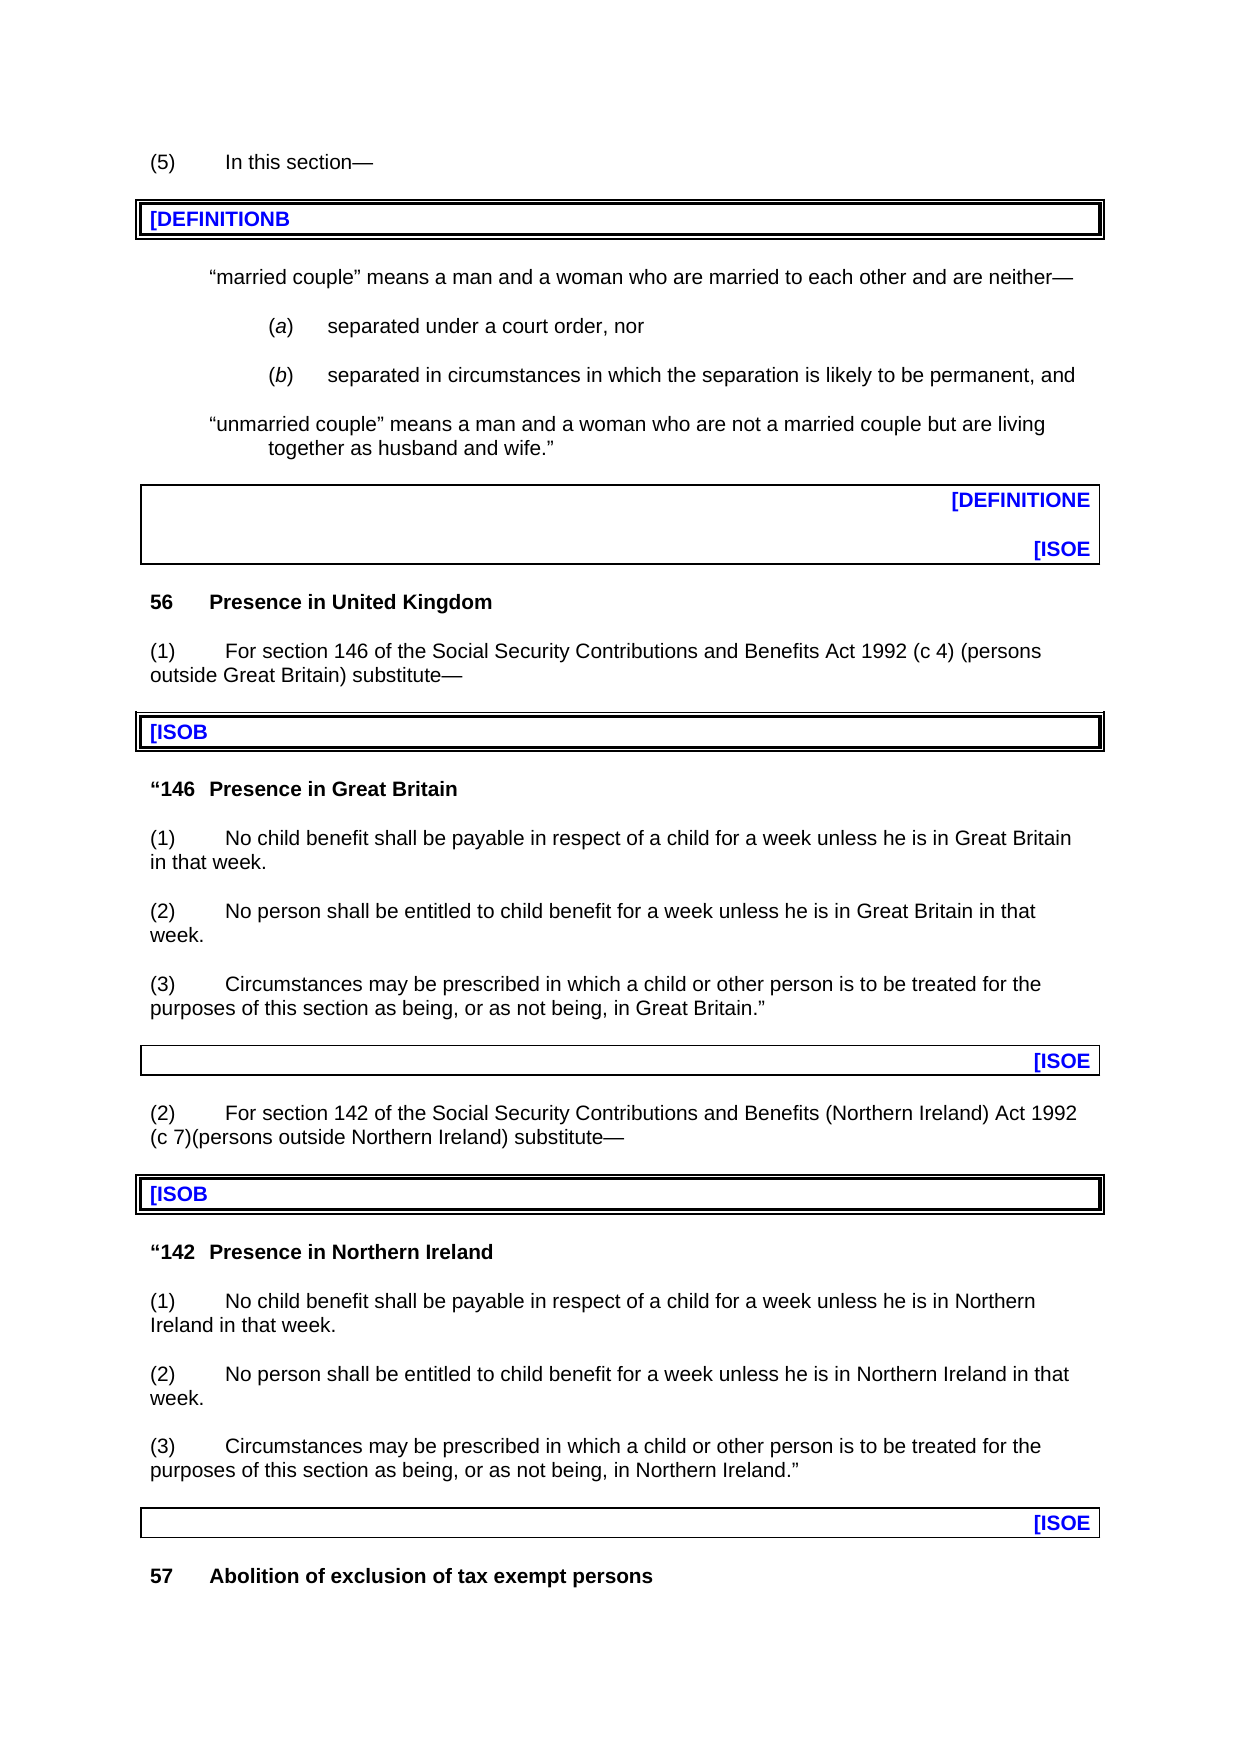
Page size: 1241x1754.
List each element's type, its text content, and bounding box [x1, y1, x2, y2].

text “married couple” means a man and a woman who are married to each other and are neither— [209, 264, 1090, 288]
text [ISOE [142, 533, 1099, 563]
text 56 Presence in United Kingdom [150, 589, 1090, 613]
text [ISOE [142, 1046, 1099, 1074]
text (a) separated under a court order, nor [268, 313, 1090, 337]
text “142 Presence in Northern Ireland [150, 1239, 1090, 1263]
text [DEFINITIONE [142, 486, 1099, 512]
text (b) separated in circumstances in which the separation is likely to be permanent, and [268, 362, 1090, 386]
text 57 Abolition of exclusion of tax exempt persons [150, 1563, 1090, 1587]
text (1) For section 146 of the Social Security Contributions and Benefits Act 1992 (c 4) (persons outside Great Britain) substitute— [150, 638, 1090, 686]
text (3) Circumstances may be prescribed in which a child or other person is to be treated for the purposes of this section as being, or as not being, in Great Britain.” [150, 972, 1090, 1020]
text (1) No child benefit shall be payable in respect of a child for a week unless he is in Great Britain in that week. [150, 826, 1090, 874]
text (2) No person shall be entitled to child benefit for a week unless he is in Northern Ireland in that week. [150, 1361, 1090, 1409]
text (2) No person shall be entitled to child benefit for a week unless he is in Great Britain in that week. [150, 899, 1090, 947]
text (1) No child benefit shall be payable in respect of a child for a week unless he is in Northern Ireland in that week. [150, 1288, 1090, 1336]
text “unmarried couple” means a man and a woman who are not a married couple but are living together as husband and wife.” [209, 411, 1090, 459]
text “146 Presence in Great Britain [150, 777, 1090, 801]
text (5) In this section— [150, 150, 1090, 174]
text (3) Circumstances may be prescribed in which a child or other person is to be treated for the purposes of this section as being, or as not being, in Northern Ireland.” [150, 1434, 1090, 1482]
text (2) For section 142 of the Social Security Contributions and Benefits (Northern Ireland) Act 1992 (c 7)(persons outside Northern Ireland) substitute— [150, 1101, 1090, 1149]
text [ISOE [142, 1509, 1099, 1537]
